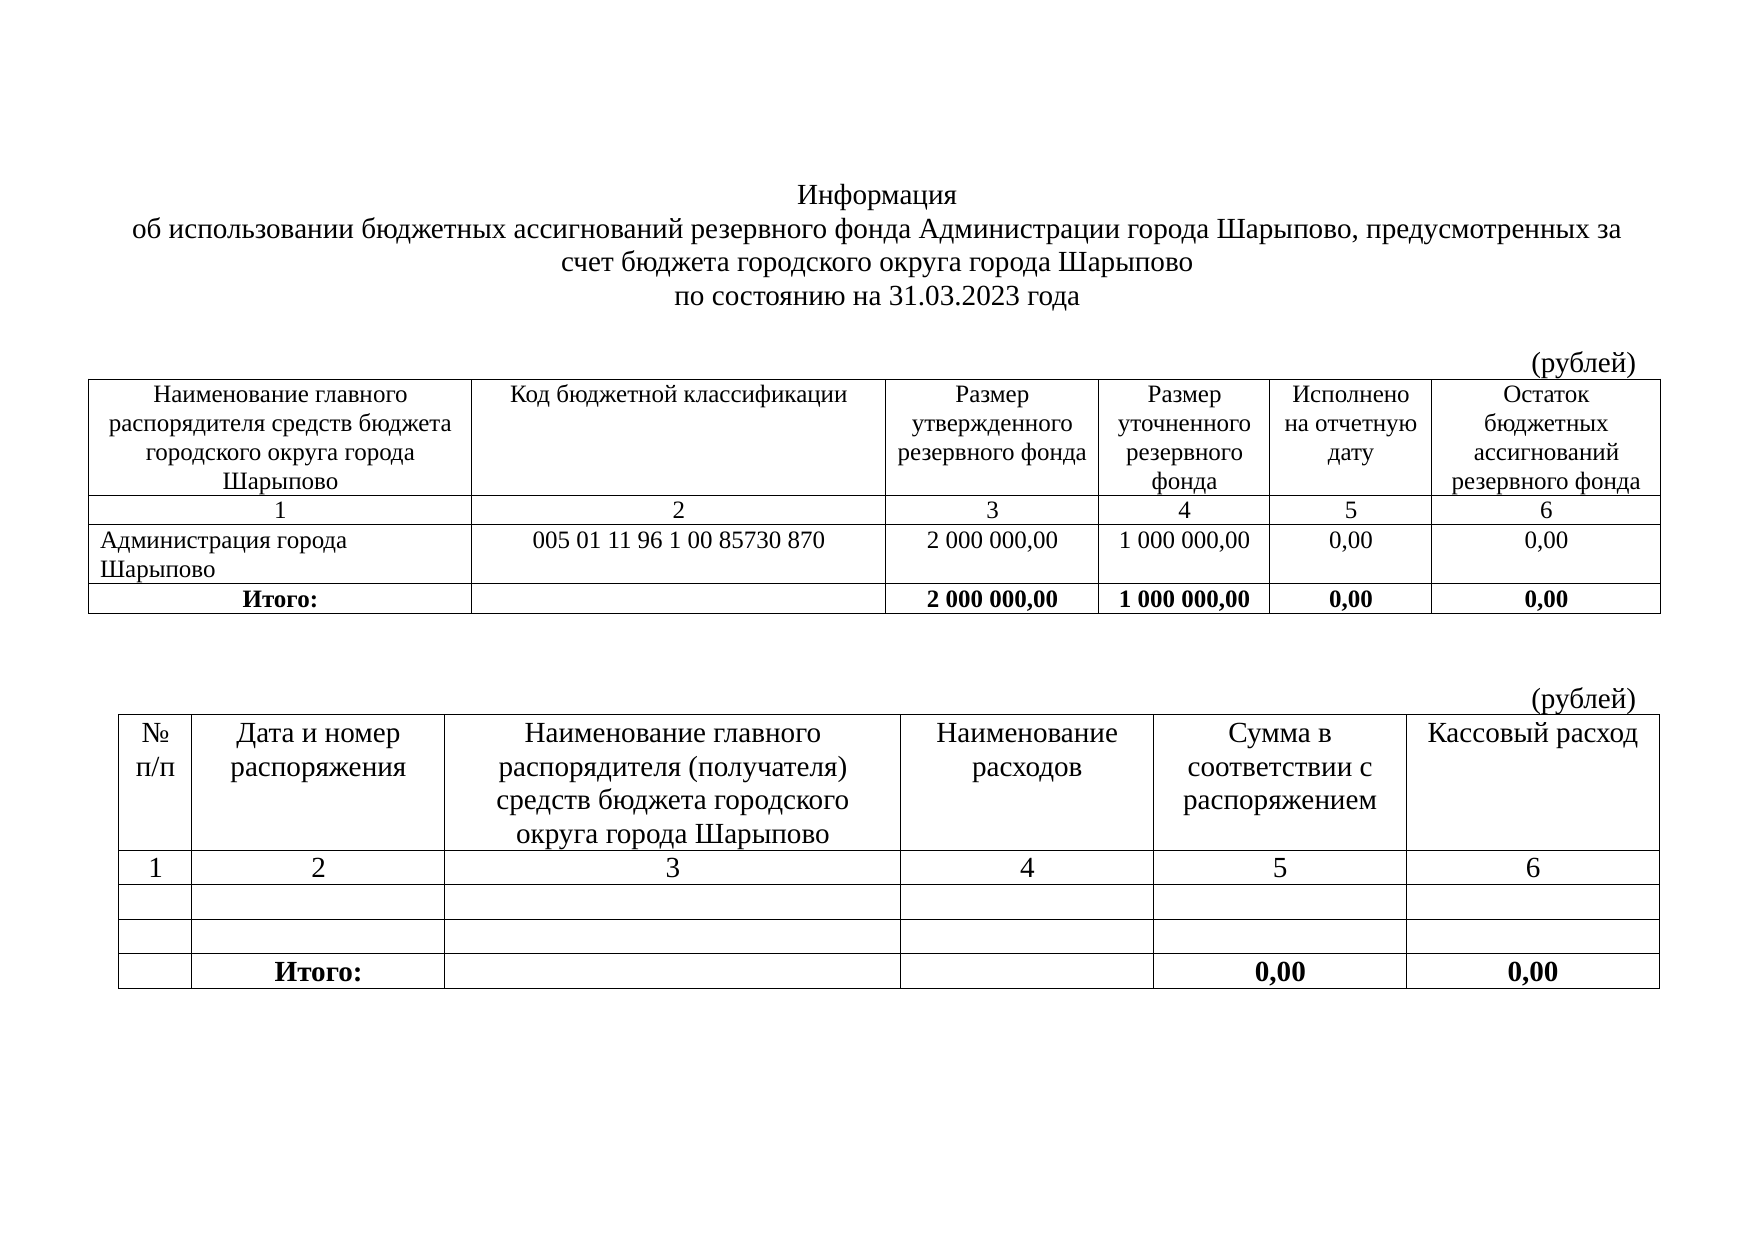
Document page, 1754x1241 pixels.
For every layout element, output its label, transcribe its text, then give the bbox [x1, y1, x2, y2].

table_cell [192, 920, 444, 953]
table_cell 0,00 [1407, 954, 1659, 988]
table_cell 2 [472, 496, 885, 524]
table_cell [901, 885, 1153, 919]
table_header Кассовый расход [1407, 715, 1659, 849]
table_cell 6 [1432, 496, 1660, 524]
table_cell 0,00 [1432, 525, 1660, 583]
table_cell [1407, 920, 1659, 953]
table_header Сумма в соответствии с распоряжением [1154, 715, 1406, 849]
table_cell [445, 954, 900, 988]
table_cell [1154, 920, 1406, 953]
table_header Наименование расходов [901, 715, 1153, 849]
table_cell 5 [1270, 496, 1431, 524]
table_header Наименование главного распорядителя средств бюджета городского округа города Шарыпово [89, 380, 471, 494]
table_cell [119, 954, 191, 988]
table_cell [1154, 885, 1406, 919]
text об использовании бюджетных ассигнований резервного фонда Администрации города Шарыпово, предусмотренных за счет бюджета городского округа города Шарыпово [118, 211, 1636, 278]
text Информация [118, 177, 1636, 211]
text (рублей) [118, 681, 1636, 714]
table_header Наименование главного распорядителя (получателя) средств бюджета городского округа города Шарыпово [445, 715, 900, 849]
table_cell 2 [192, 851, 444, 884]
table_cell Администрация города Шарыпово [89, 525, 471, 583]
table_header № п/п [119, 715, 191, 849]
table_header Исполнено на отчетную дату [1270, 380, 1431, 494]
table_cell 3 [445, 851, 900, 884]
table_header Размер утвержденного резервного фонда [886, 380, 1098, 494]
table_cell [445, 920, 900, 953]
table_cell [192, 885, 444, 919]
table_cell 4 [901, 851, 1153, 884]
table_header Дата и номер распоряжения [192, 715, 444, 849]
table_cell 5 [1154, 851, 1406, 884]
table_cell 005 01 11 96 1 00 85730 870 [472, 525, 885, 583]
table_cell 1 [119, 851, 191, 884]
table_cell 1 000 000,00 [1099, 525, 1269, 583]
table_cell [901, 954, 1153, 988]
table_header Код бюджетной классификации [472, 380, 885, 494]
table_cell 0,00 [1154, 954, 1406, 988]
table_cell [1407, 885, 1659, 919]
table_cell [445, 885, 900, 919]
table_cell Итого: [192, 954, 444, 988]
table_cell 2 000 000,00 [886, 525, 1098, 583]
table_cell 0,00 [1270, 584, 1431, 613]
table_header Остаток бюджетных ассигнований резервного фонда [1432, 380, 1660, 494]
text по состоянию на 31.03.2023 года [118, 278, 1636, 311]
table_cell 1 [89, 496, 471, 524]
text (рублей) [118, 345, 1636, 378]
table_cell 0,00 [1432, 584, 1660, 613]
table_cell 1 000 000,00 [1099, 584, 1269, 613]
table_cell [472, 584, 885, 613]
table_cell 4 [1099, 496, 1269, 524]
table_cell 0,00 [1270, 525, 1431, 583]
table_cell 6 [1407, 851, 1659, 884]
table_cell 3 [886, 496, 1098, 524]
table_cell [119, 885, 191, 919]
table_cell Итого: [89, 584, 471, 613]
table_cell [901, 920, 1153, 953]
table_cell [119, 920, 191, 953]
table_header Размер уточненного резервного фонда [1099, 380, 1269, 494]
table_cell 2 000 000,00 [886, 584, 1098, 613]
